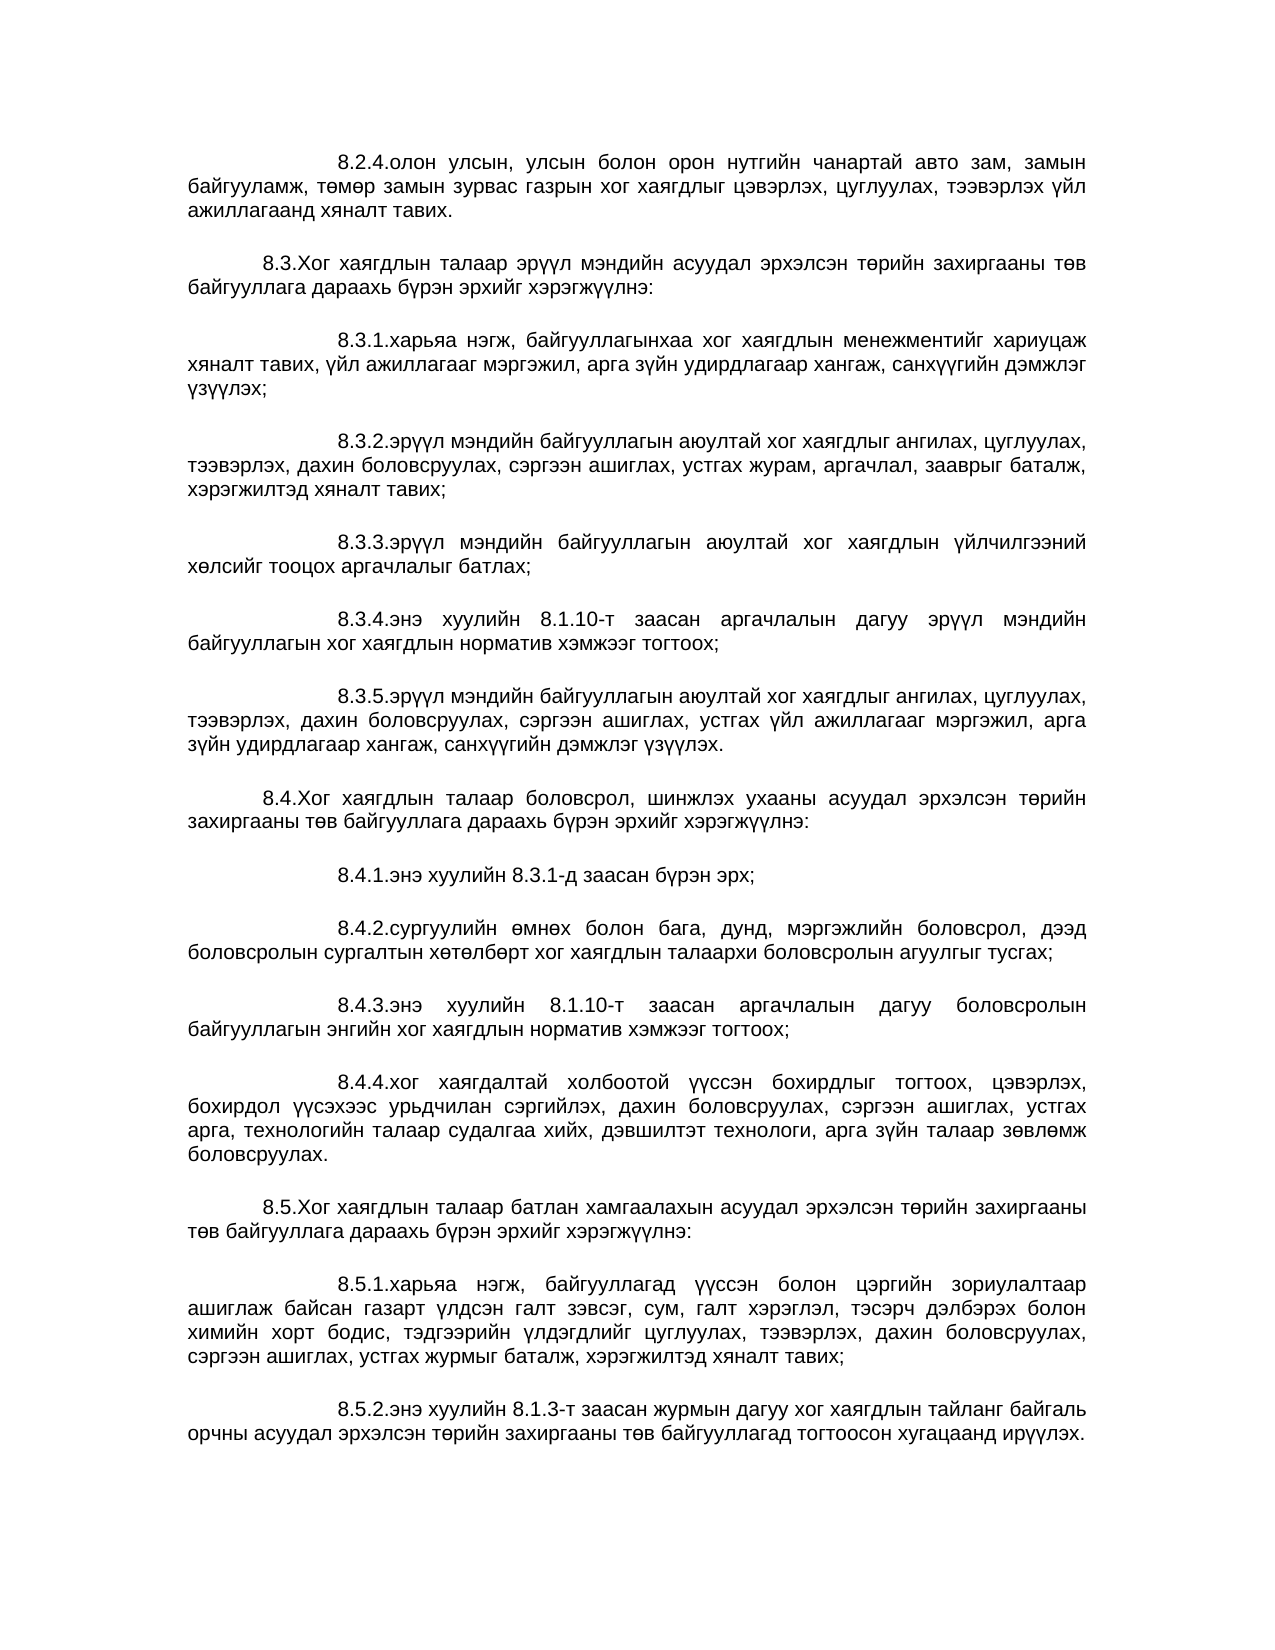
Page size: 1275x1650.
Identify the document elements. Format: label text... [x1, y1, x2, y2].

text 8.4.2.сургуулийн өмнөх болон бага, дунд, мэргэжлийн боловсрол, дээд боловсролын сургалтын хөтөлбөрт хог хаягдлын талаархи боловсролын агуулгыг тусгах; [187, 916, 1087, 963]
text 8.3.2.эрүүл мэндийн байгууллагын аюултай хог хаягдлыг ангилах, цуглуулах, тээвэрлэх, дахин боловсруулах, сэргээн ашиглах, устгах журам, аргачлал, зааврыг баталж, хэрэгжилтэд хяналт тавих; [187, 429, 1087, 501]
text 8.3.4.энэ хуулийн 8.1.10-т заасан аргачлалын дагуу эрүүл мэндийн байгууллагын хог хаягдлын норматив хэмжээг тогтоох; [187, 607, 1087, 655]
text 8.3.5.эрүүл мэндийн байгууллагын аюултай хог хаягдлыг ангилах, цуглуулах, тээвэрлэх, дахин боловсруулах, сэргээн ашиглах, устгах үйл ажиллагааг мэргэжил, арга зүйн удирдлагаар хангаж, санхүүгийн дэмжлэг үзүүлэх. [187, 684, 1087, 756]
text 8.4.3.энэ хуулийн 8.1.10-т заасан аргачлалын дагуу боловсролын байгууллагын энгийн хог хаягдлын норматив хэмжээг тогтоох; [187, 993, 1087, 1041]
text 8.3.1.харьяа нэгж, байгууллагынхаа хог хаягдлын менежментийг хариуцаж хяналт тавих, үйл ажиллагааг мэргэжил, арга зүйн удирдлагаар хангаж, санхүүгийн дэмжлэг үзүүлэх; [187, 328, 1087, 400]
text 8.5.2.энэ хуулийн 8.1.3-т заасан журмын дагуу хог хаягдлын тайланг байгаль орчны асуудал эрхэлсэн төрийн захиргааны төв байгууллагад тогтоосон хугацаанд ирүүлэх. [187, 1397, 1087, 1445]
text 8.5.Хог хаягдлын талаар батлан хамгаалахын асуудал эрхэлсэн төрийн захиргааны төв байгууллага дараахь бүрэн эрхийг хэрэгжүүлнэ: [187, 1195, 1087, 1243]
text 8.2.4.олон улсын, улсын болон орон нутгийн чанартай авто зам, замын байгууламж, төмөр замын зурвас газрын хог хаягдлыг цэвэрлэх, цуглуулах, тээвэрлэх үйл ажиллагаанд хяналт тавих. [187, 150, 1087, 222]
text 8.3.Хог хаягдлын талаар эрүүл мэндийн асуудал эрхэлсэн төрийн захиргааны төв байгууллага дараахь бүрэн эрхийг хэрэгжүүлнэ: [187, 251, 1087, 299]
text 8.4.Хог хаягдлын талаар боловсрол, шинжлэх ухааны асуудал эрхэлсэн төрийн захиргааны төв байгууллага дараахь бүрэн эрхийг хэрэгжүүлнэ: [187, 785, 1087, 833]
text 8.4.1.энэ хуулийн 8.3.1-д заасан бүрэн эрх; [187, 862, 1087, 886]
text 8.5.1.харьяа нэгж, байгууллагад үүссэн болон цэргийн зориулалтаар ашиглаж байсан газарт үлдсэн галт зэвсэг, сум, галт хэрэглэл, тэсэрч дэлбэрэх болон химийн хорт бодис, тэдгээрийн үлдэгдлийг цуглуулах, тээвэрлэх, дахин боловсруулах, сэргээн ашиглах, устгах журмыг баталж, хэрэгжилтэд хяналт тавих; [187, 1272, 1087, 1368]
text 8.4.4.хог хаягдалтай холбоотой үүссэн бохирдлыг тогтоох, цэвэрлэх, бохирдол үүсэхээс урьдчилан сэргийлэх, дахин боловсруулах, сэргээн ашиглах, устгах арга, технологийн талаар судалгаа хийх, дэвшилтэт технологи, арга зүйн талаар зөвлөмж боловсруулах. [187, 1070, 1087, 1166]
text 8.3.3.эрүүл мэндийн байгууллагын аюултай хог хаягдлын үйлчилгээний хөлсийг тооцох аргачлалыг батлах; [187, 530, 1087, 578]
